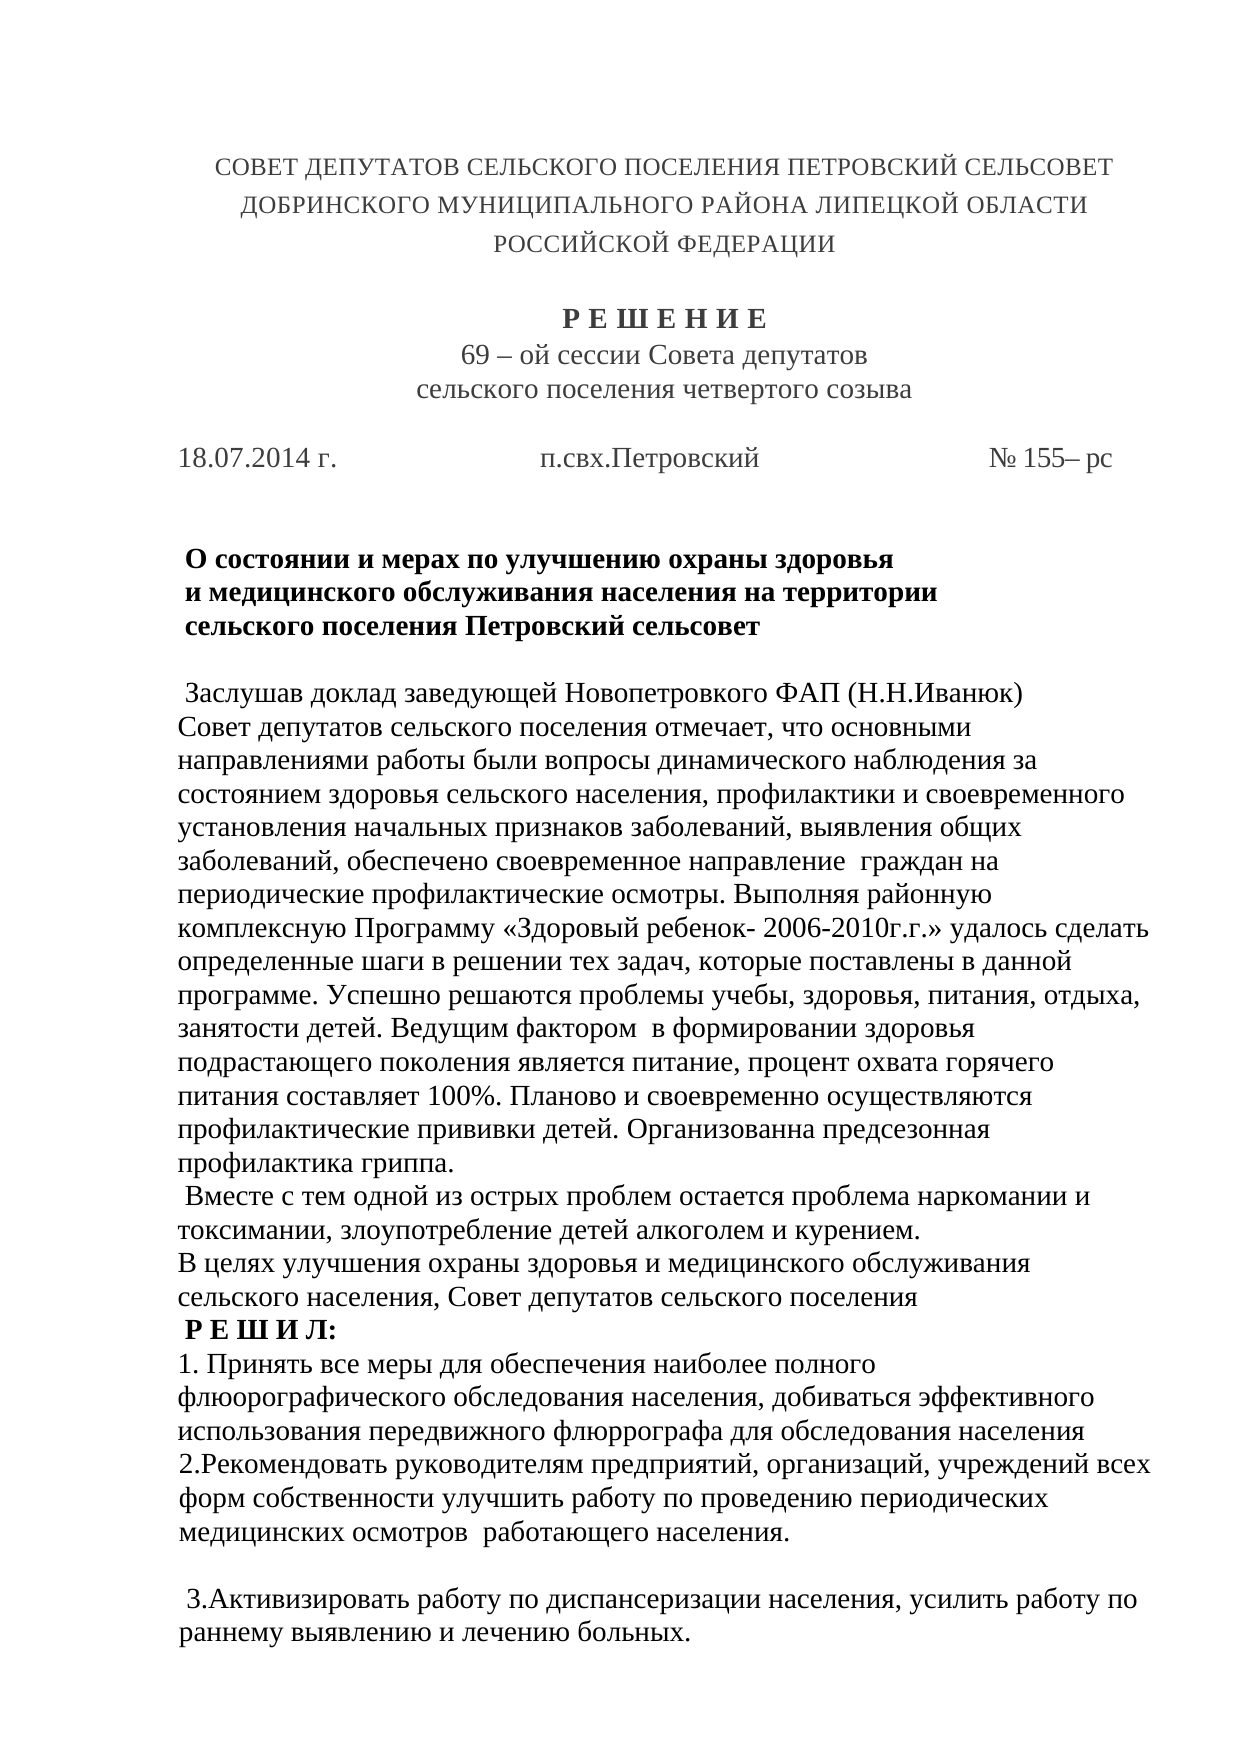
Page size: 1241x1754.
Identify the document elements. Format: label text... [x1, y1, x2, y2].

text В целях улучшения охраны здоровья и медицинского обслуживания сельского населения, Совет депутатов сельского поселения [177, 1245, 1152, 1312]
text 18.07.2014 г. п.свх.Петровский № 155– рс [177, 440, 1152, 473]
text сельского поселения четвертого созыва [177, 371, 1152, 405]
text 3.Активизировать работу по диспансеризации населения, усилить работу по раннему выявлению и лечению больных. [179, 1581, 1152, 1648]
text 69 – ой сессии Совета депутатов [177, 337, 1152, 370]
text Р Е Ш И Л: [177, 1312, 1152, 1346]
text СОВЕТ ДЕПУТАТОВ СЕЛЬСКОГО ПОСЕЛЕНИЯ ПЕТРОВСКИЙ СЕЛЬСОВЕТ ДОБРИНСКОГО МУНИЦИПАЛЬНОГО РАЙОНА ЛИПЕЦКОЙ ОБЛАСТИ РОССИЙСКОЙ ФЕДЕРАЦИИ [177, 145, 1152, 260]
text Вместе с тем одной из острых проблем остается проблема наркомании и токсимании, злоупотребление детей алкоголем и курением. [177, 1178, 1152, 1245]
text Совет депутатов сельского поселения отмечает, что основными направлениями работы были вопросы динамического наблюдения за состоянием здоровья сельского населения, профилактики и своевременного установления начальных признаков заболеваний, выявления общих заболеваний, обеспечено своевременное направление граждан на периодические профилактические осмотры. Выполняя районную комплексную Программу «Здоровый ребенок- 2006-2010г.г.» удалось сделать определенные шаги в решении тех задач, которые поставлены в данной программе. Успешно решаются проблемы учебы, здоровья, питания, отдыха, занятости детей. Ведущим фактором в формировании здоровья подрастающего поколения является питание, процент охвата горячего питания составляет 100%. Планово и своевременно осуществляются профилактические прививки детей. Организованна предсезонная профилактика гриппа. [177, 709, 1152, 1178]
text и медицинского обслуживания населения на территории [177, 574, 1152, 608]
text Заслушав доклад заведующей Новопетровкого ФАП (Н.Н.Иванюк) [177, 675, 1152, 709]
text сельского поселения Петровский сельсовет [177, 608, 1152, 642]
text Р Е Ш Е Н И Е [177, 298, 1152, 336]
text 2.Рекомендовать руководителям предприятий, организаций, учреждений всех форм собственности улучшить работу по проведению периодических медицинских осмотров работающего населения. [179, 1447, 1152, 1547]
text 1. Принять все меры для обеспечения наиболее полного флюорографического обследования населения, добиваться эффективного использования передвижного флюррографа для обследования населения [177, 1346, 1152, 1447]
text О состоянии и мерах по улучшению охраны здоровья [177, 541, 1152, 574]
